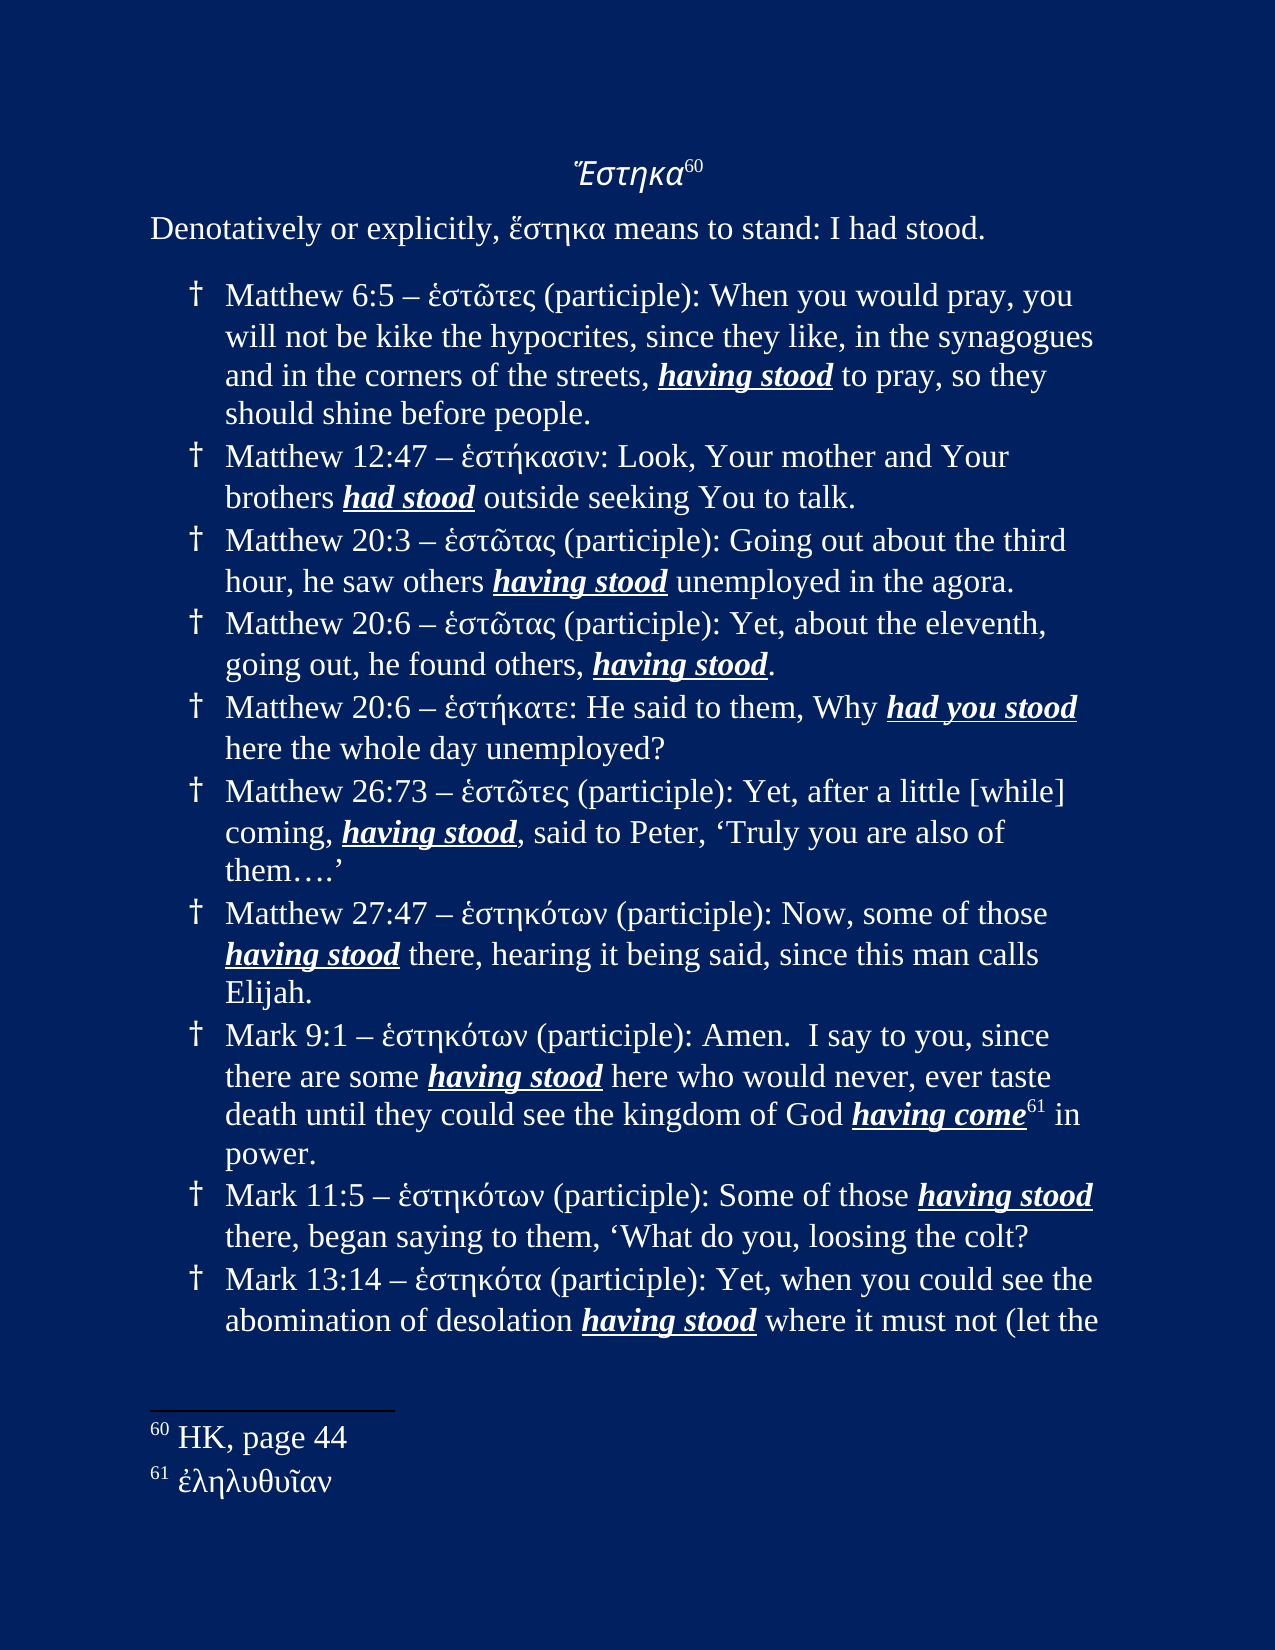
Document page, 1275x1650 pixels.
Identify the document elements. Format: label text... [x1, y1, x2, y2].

list Mark 11:5 – ἑστηκότων (participle): Some of those having stood there, began saying to them, ‘What do you, loosing the colt? [187, 1171, 1125, 1255]
list Mark 9:1 – ἑστηκότων (participle): Amen. I say to you, since there are some having stood here who would never, ever taste death until they could see the kingdom of God having come in power. [187, 1011, 1125, 1171]
list Matthew 26:73 – ἑστῶτες (participle): Yet, after a little [while] coming, having stood, said to Peter, ‘Truly you are also of them….’ [187, 767, 1125, 889]
list Matthew 12:47 – ἑστήκασιν: Look, Your mother and Your brothers had stood outside seeking You to talk. [187, 432, 1125, 515]
list Matthew 20:6 – ἑστήκατε: He said to them, Why had you stood here the whole day unemployed? [187, 683, 1125, 767]
list Matthew 20:6 – ἑστῶτας (participle): Yet, about the eleventh, going out, he found others, having stood. [187, 599, 1125, 683]
list Matthew 6:5 – ἑστῶτες (participle): When you would pray, you will not be kike the hypocrites, since they like, in the synagogues and in the corners of the streets, having stood to pray, so they should shine before people. [187, 271, 1125, 432]
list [187, 1255, 1125, 1339]
text Denotatively or explicitly, ἕστηκα means to stand: I had stood. [150, 208, 1125, 246]
text Ἕστηκα [150, 150, 1125, 195]
list Matthew 27:47 – ἑστηκότων (participle): Now, some of those having stood there, hearing it being said, since this man calls Elijah. [187, 889, 1125, 1011]
list Matthew 20:3 – ἑστῶτας (participle): Going out about the third hour, he saw others having stood unemployed in the agora. [187, 515, 1125, 599]
